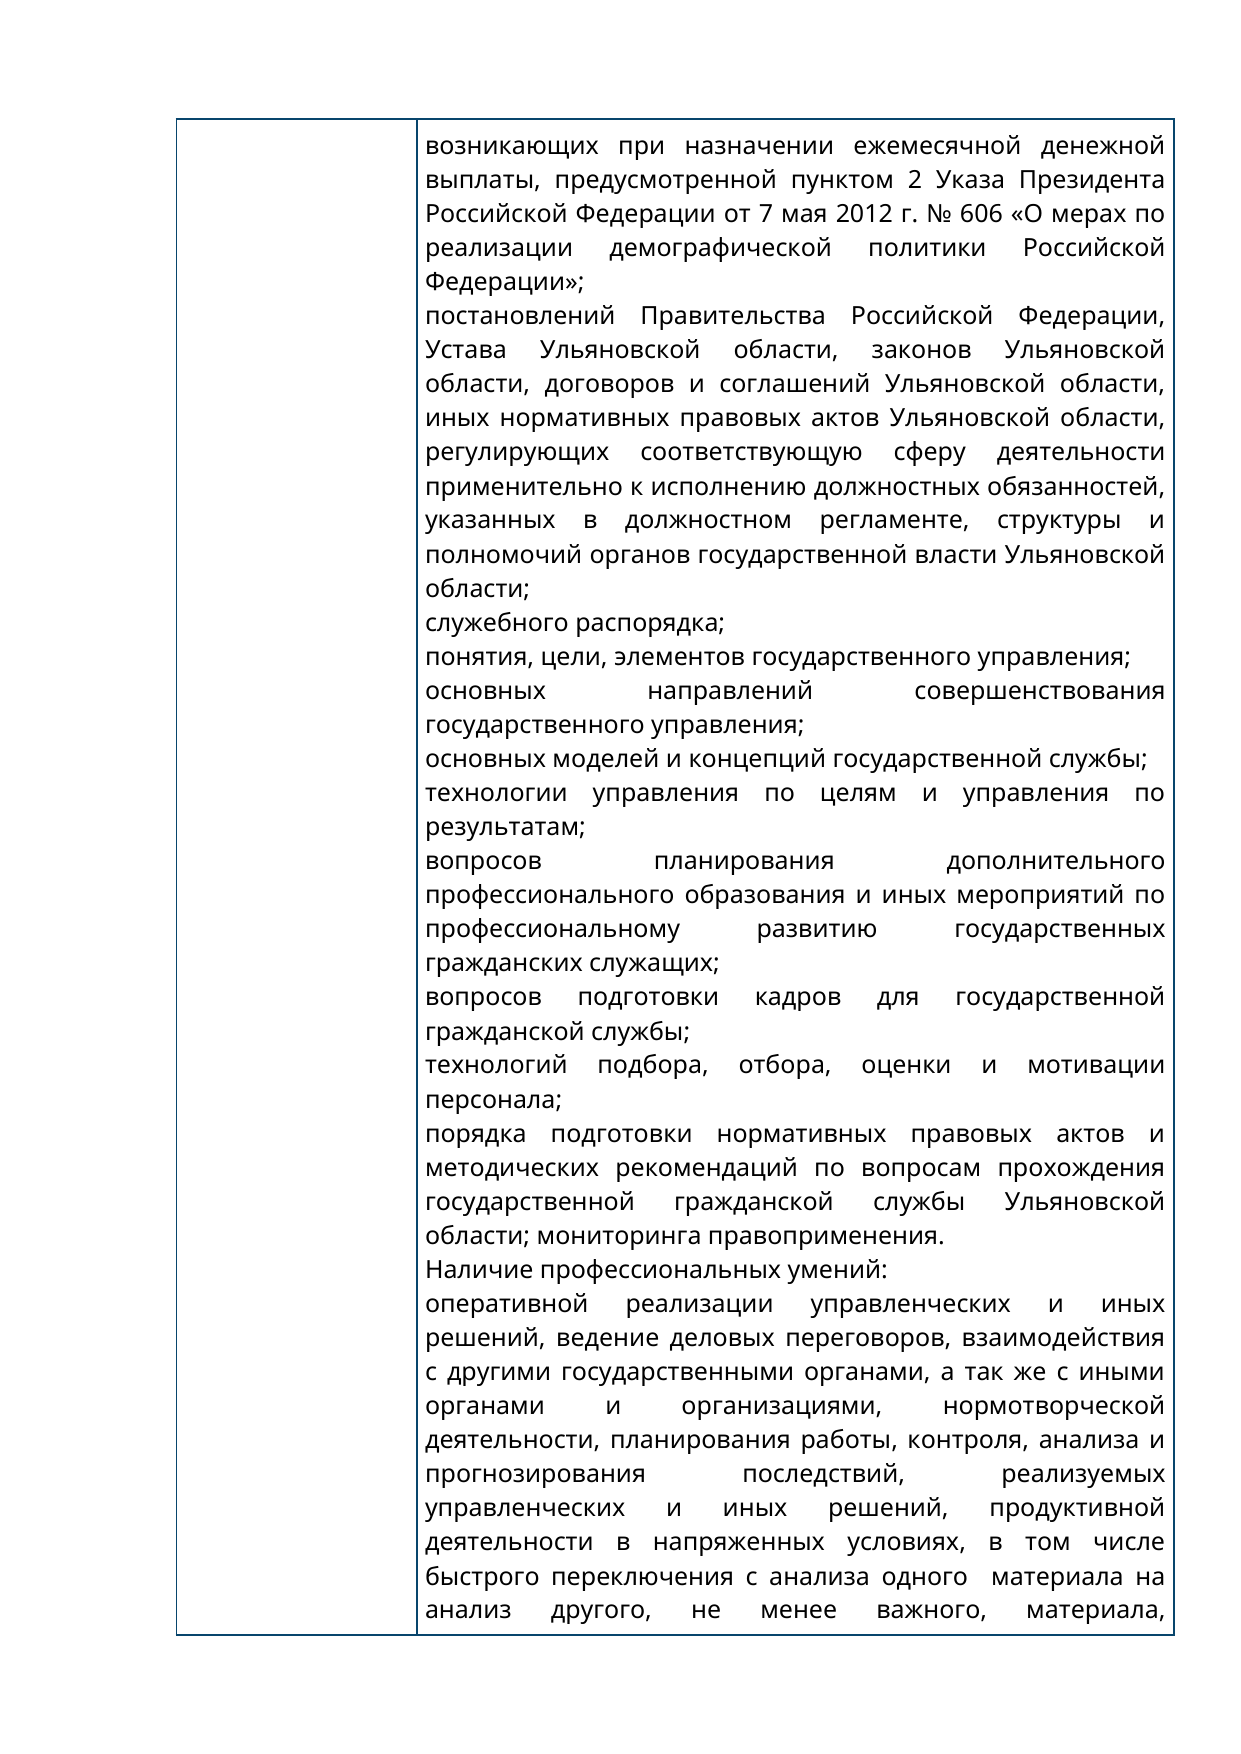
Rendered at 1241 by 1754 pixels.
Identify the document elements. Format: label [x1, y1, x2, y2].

table_cell [418, 120, 1173, 1634]
table_cell [177, 120, 416, 1634]
